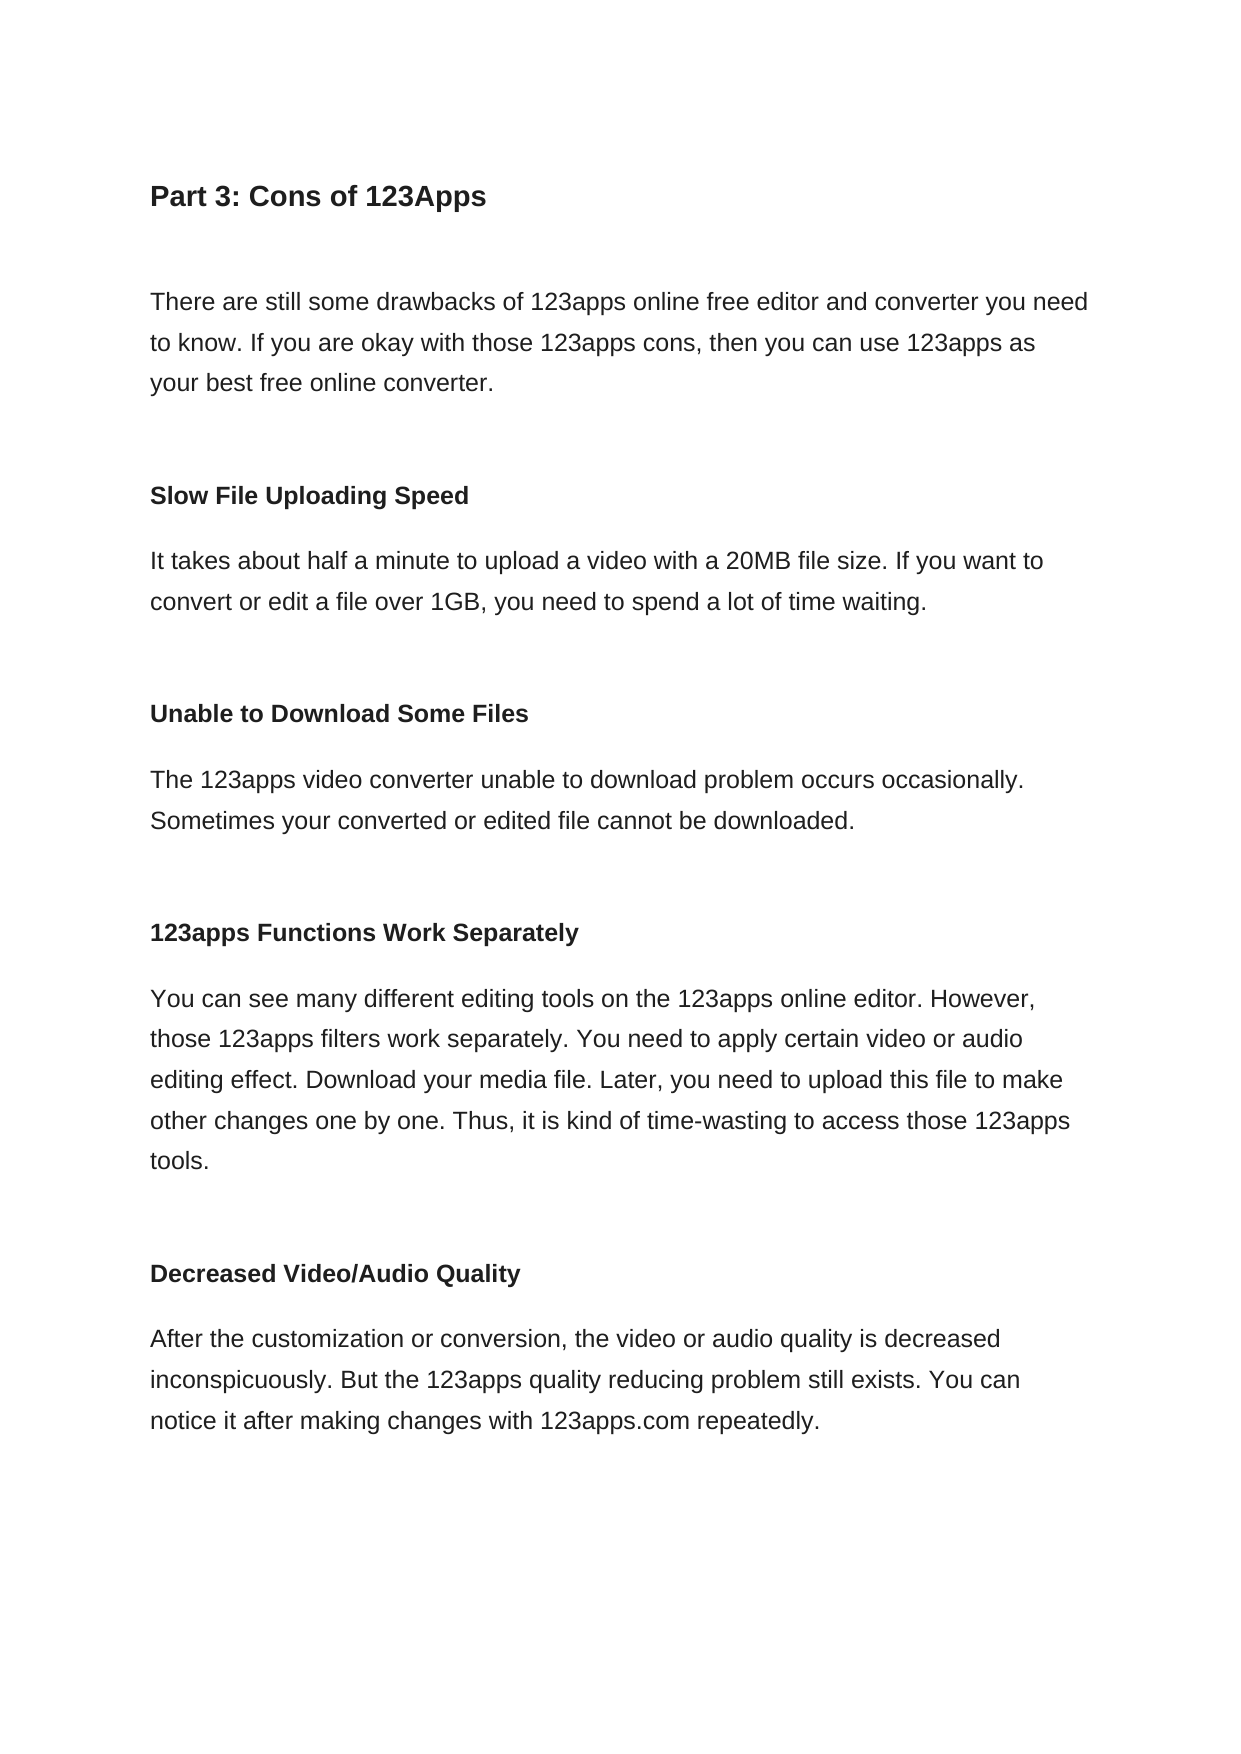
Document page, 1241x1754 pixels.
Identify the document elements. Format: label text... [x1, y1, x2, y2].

text After the customization or conversion, the video or audio quality is decreased inconspicuously. But the 123apps quality reducing problem still exists. You can notice it after making changes with 123apps.com repeatedly. [150, 1312, 1090, 1434]
subtitle Slow File Uploading Speed [150, 459, 1090, 509]
text There are still some drawbacks of 123apps online free editor and converter you need to know. If you are okay with those 123apps cons, then you can use 123apps as your best free online converter. [150, 275, 1090, 397]
text It takes about half a minute to upload a video with a 20MB file size. If you want to convert or edit a file over 1GB, you need to spend a lot of time waiting. [150, 534, 1090, 616]
subtitle Part 3: Cons of 123Apps [150, 150, 1090, 212]
text The 123apps video converter unable to download problem occurs occasionally. Sometimes your converted or edited file cannot be downloaded. [150, 753, 1090, 834]
text You can see many different editing tools on the 123apps online editor. However, those 123apps filters work separately. You need to apply certain video or audio editing effect. Download your media file. Later, you need to upload this file to make other changes one by one. Thus, it is kind of time-wasting to access those 123apps tools. [150, 972, 1090, 1175]
subtitle Decreased Video/Audio Quality [150, 1237, 1090, 1287]
subtitle Unable to Download Some Files [150, 678, 1090, 728]
subtitle 123apps Functions Work Separately [150, 897, 1090, 947]
